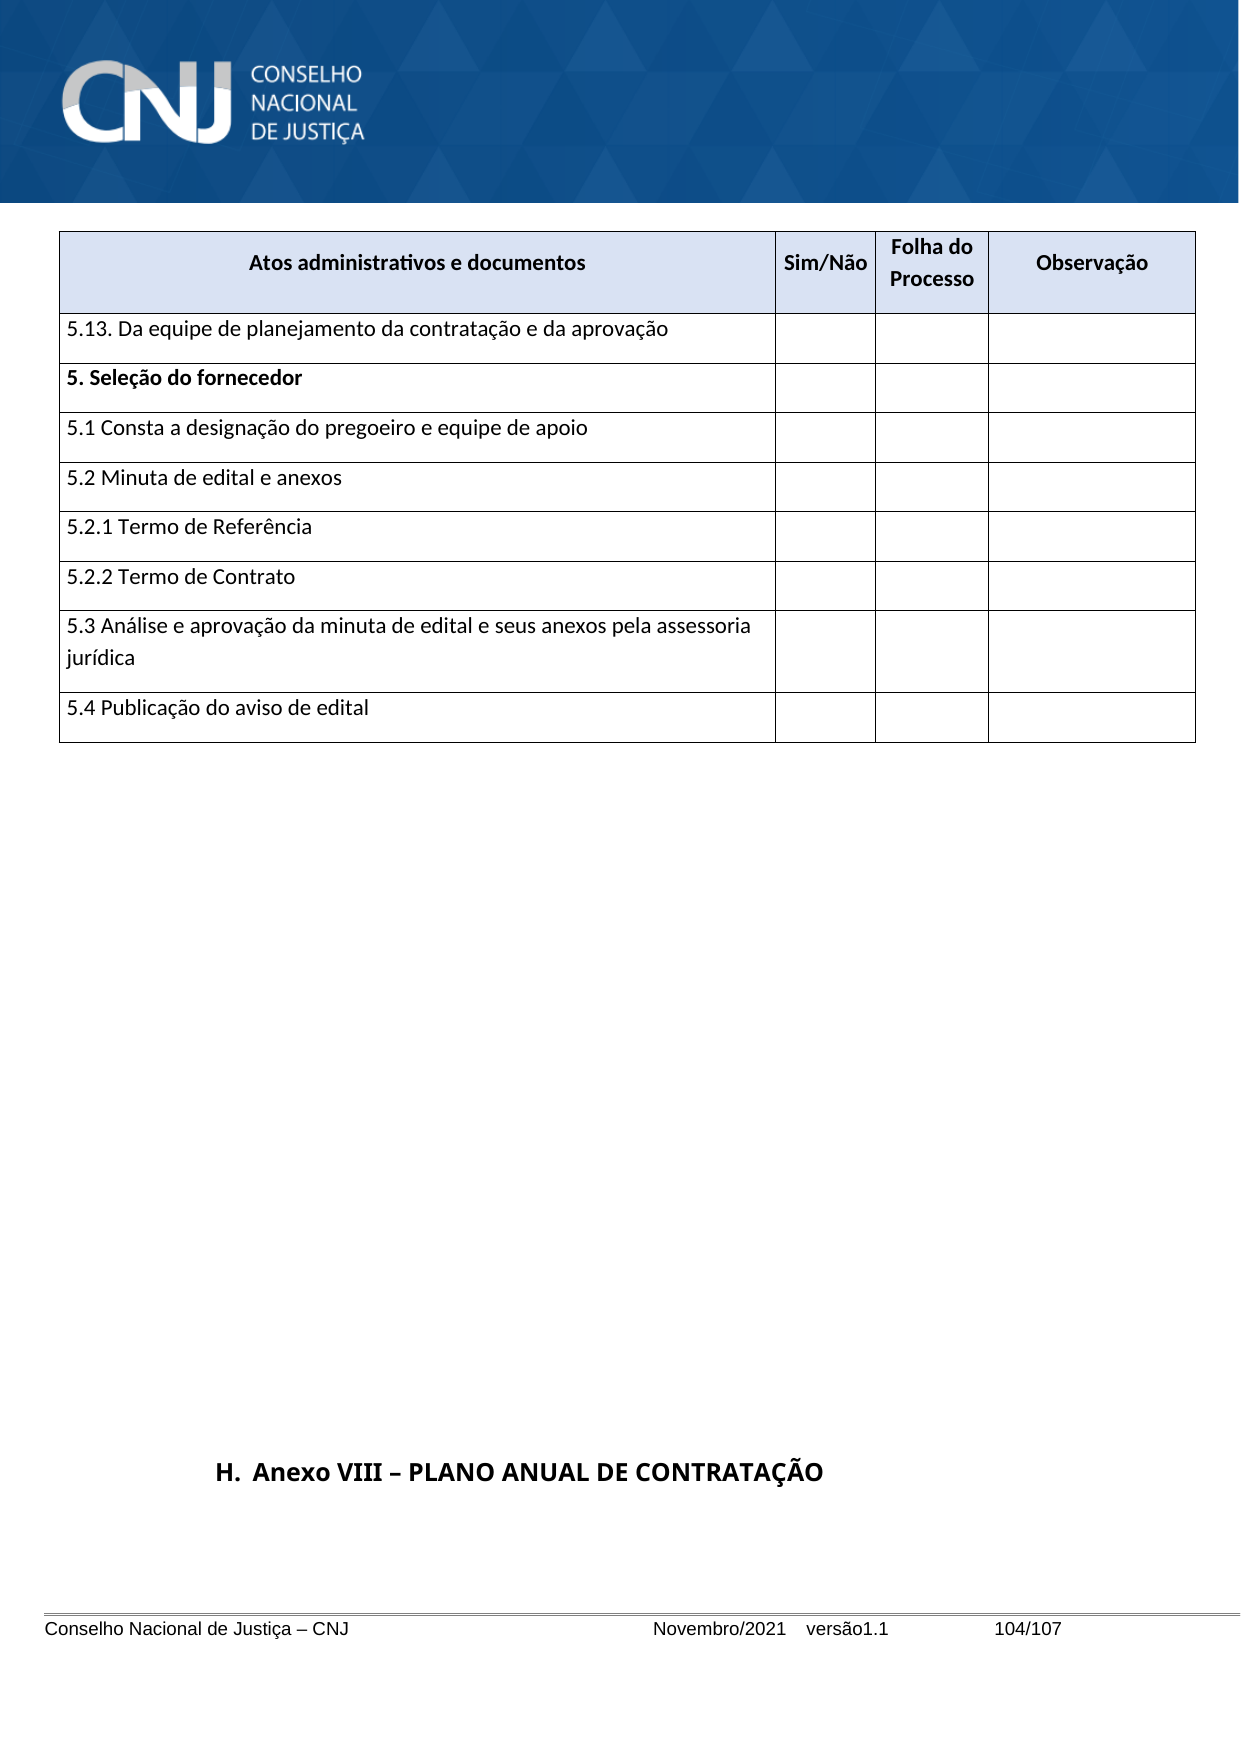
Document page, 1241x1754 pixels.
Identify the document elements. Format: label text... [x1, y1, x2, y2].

table_cell [876, 562, 988, 610]
table_cell [876, 512, 988, 561]
table_cell [876, 463, 988, 511]
table_cell [776, 562, 875, 610]
table_cell [776, 611, 875, 692]
table_cell [776, 314, 875, 362]
table_cell 5.1 Consta a designação do pregoeiro e equipe de apoio [60, 413, 775, 462]
table_cell [876, 611, 988, 692]
subtitle Anexo VIII – PLANO ANUAL DE CONTRATAÇÃO [215, 1454, 1093, 1488]
table_cell [989, 693, 1195, 742]
table_cell [776, 413, 875, 462]
table_cell [876, 693, 988, 742]
table_header Atos administrativos e documentos [60, 232, 775, 313]
table_cell [989, 512, 1195, 561]
table_cell [989, 413, 1195, 462]
table_cell 5.2.1 Termo de Referência [60, 512, 775, 561]
table_cell [776, 512, 875, 561]
table_cell 5.3 Análise e aprovação da minuta de edital e seus anexos pela assessoria jurídica [60, 611, 775, 692]
table_cell 5.13. Da equipe de planejamento da contratação e da aprovação [60, 314, 775, 362]
table_cell 5.4 Publicação do aviso de edital [60, 693, 775, 742]
table_header Observação [989, 232, 1195, 313]
table_cell 5.2.2 Termo de Contrato [60, 562, 775, 610]
table_cell [776, 364, 875, 412]
table_cell [989, 611, 1195, 692]
table_cell [776, 463, 875, 511]
table_cell [989, 463, 1195, 511]
table_cell [776, 693, 875, 742]
table_cell [989, 314, 1195, 362]
table_cell [876, 314, 988, 362]
table_cell 5.2 Minuta de edital e anexos [60, 463, 775, 511]
table_cell [876, 364, 988, 412]
table_cell 5. Seleção do fornecedor [60, 364, 775, 412]
table_header Sim/Não [776, 232, 875, 313]
table_cell [989, 364, 1195, 412]
table_cell [876, 413, 988, 462]
picture [0, 0, 1239, 203]
table_cell [989, 562, 1195, 610]
table_header Folha do Processo [876, 232, 988, 313]
